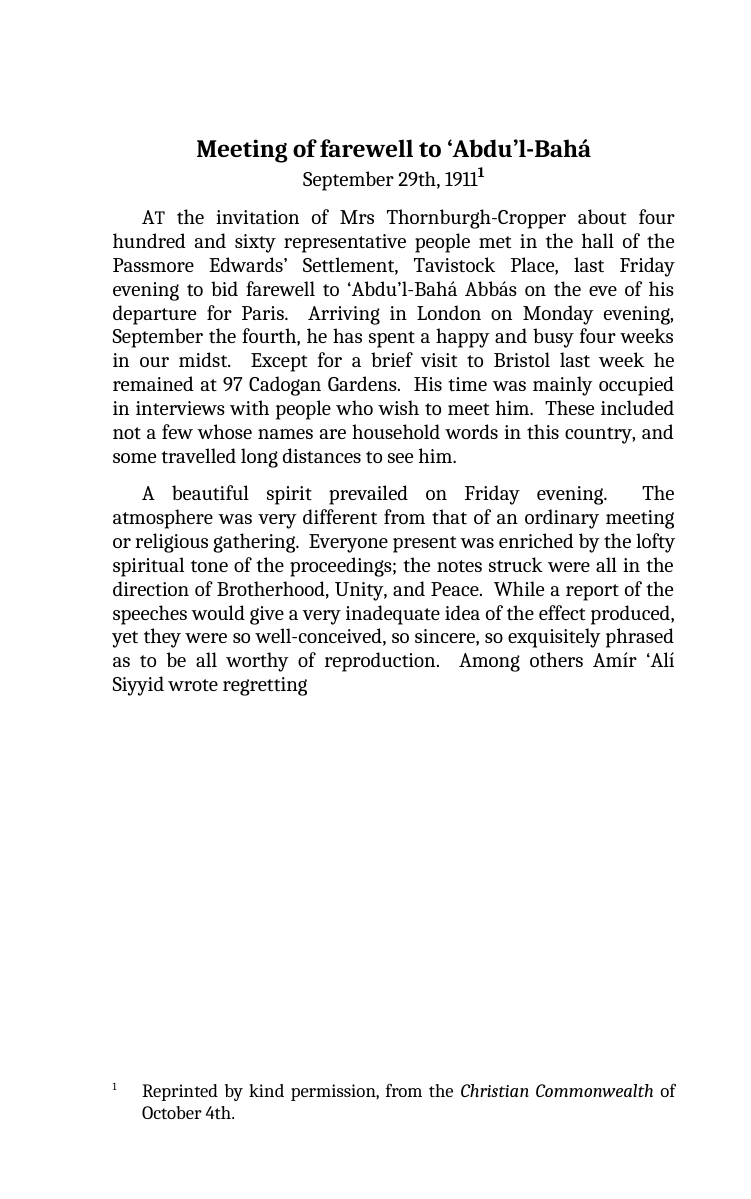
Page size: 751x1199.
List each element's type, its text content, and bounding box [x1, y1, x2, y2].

text Meeting of farewell to ‘Abdu’l-Bahá September 29th, 1911 [112, 135, 675, 193]
text AT the invitation of Mrs Thornburgh-Cropper about four hundred and sixty representative people met in the hall of the Passmore Edwards’ Settlement, Tavistock Place, last Friday evening to bid farewell to ‘Abdu’l-Bahá Abbás on the eve of his departure for Paris. Arriving in London on Monday evening, September the fourth, he has spent a happy and busy four weeks in our midst. Except for a brief visit to Bristol last week he remained at 97 Cadogan Gardens. His time was mainly occupied in interviews with people who wish to meet him. These included not a few whose names are household words in this country, and some travelled long distances to see him. [112, 205, 675, 469]
text A beautiful spirit prevailed on Friday evening. The atmosphere was very different from that of an ordinary meeting or religious gathering. Everyone present was enriched by the lofty spiritual tone of the proceedings; the notes struck were all in the direction of Brotherhood, Unity, and Peace. While a report of the speeches would give a very inadequate idea of the effect produced, yet they were so well-conceived, so sincere, so exquisitely phrased as to be all worthy of reproduction. Among others Amír ‘Alí Siyyid wrote regretting [112, 481, 675, 697]
